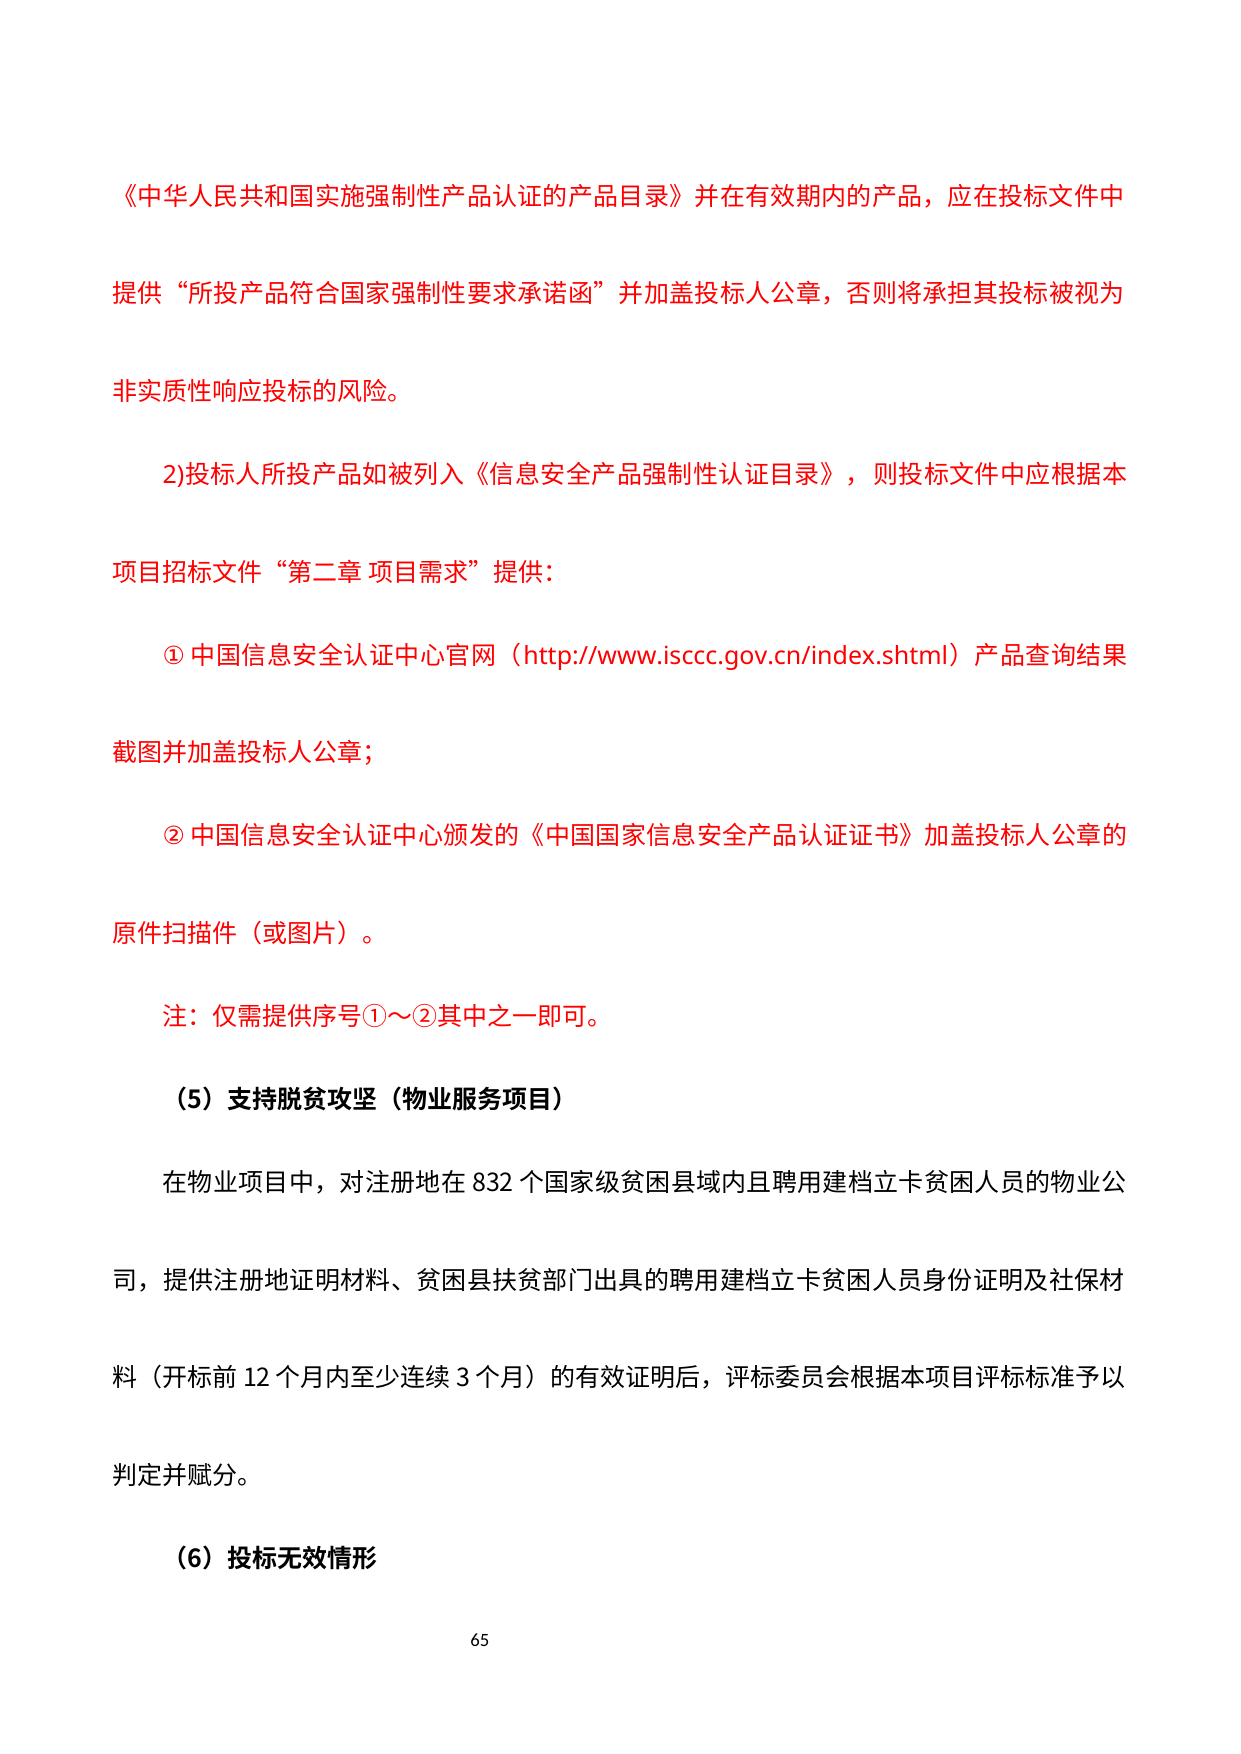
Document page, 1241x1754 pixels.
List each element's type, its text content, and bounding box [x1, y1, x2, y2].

text 注：仅需提供序号①～②其中之一即可。 [112, 982, 1128, 1047]
text （5）支持脱贫攻坚（物业服务项目） [112, 1065, 1128, 1130]
text ②中国信息安全认证中心颁发的《中国国家信息安全产品认证证书》加盖投标人公章的原件扫描件（或图片）。 [112, 801, 1128, 964]
text 在物业项目中，对注册地在832个国家级贫困县域内且聘用建档立卡贫困人员的物业公司，提供注册地证明材料、贫困县扶贫部门出具的聘用建档立卡贫困人员身份证明及社保材料（开标前12个月内至少连续3个月）的有效证明后，评标委员会根据本项目评标标准予以判定并赋分。 [112, 1148, 1128, 1506]
text （6）投标无效情形 [112, 1524, 1128, 1589]
text ①中国信息安全认证中心官网（http://www.isccc.gov.cn/index.shtml）产品查询结果截图并加盖投标人公章； [112, 621, 1128, 783]
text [112, 162, 1128, 422]
text 2)投标人所投产品如被列入《信息安全产品强制性认证目录》，则投标文件中应根据本项目招标文件“第二章 项目需求”提供： [112, 440, 1128, 603]
